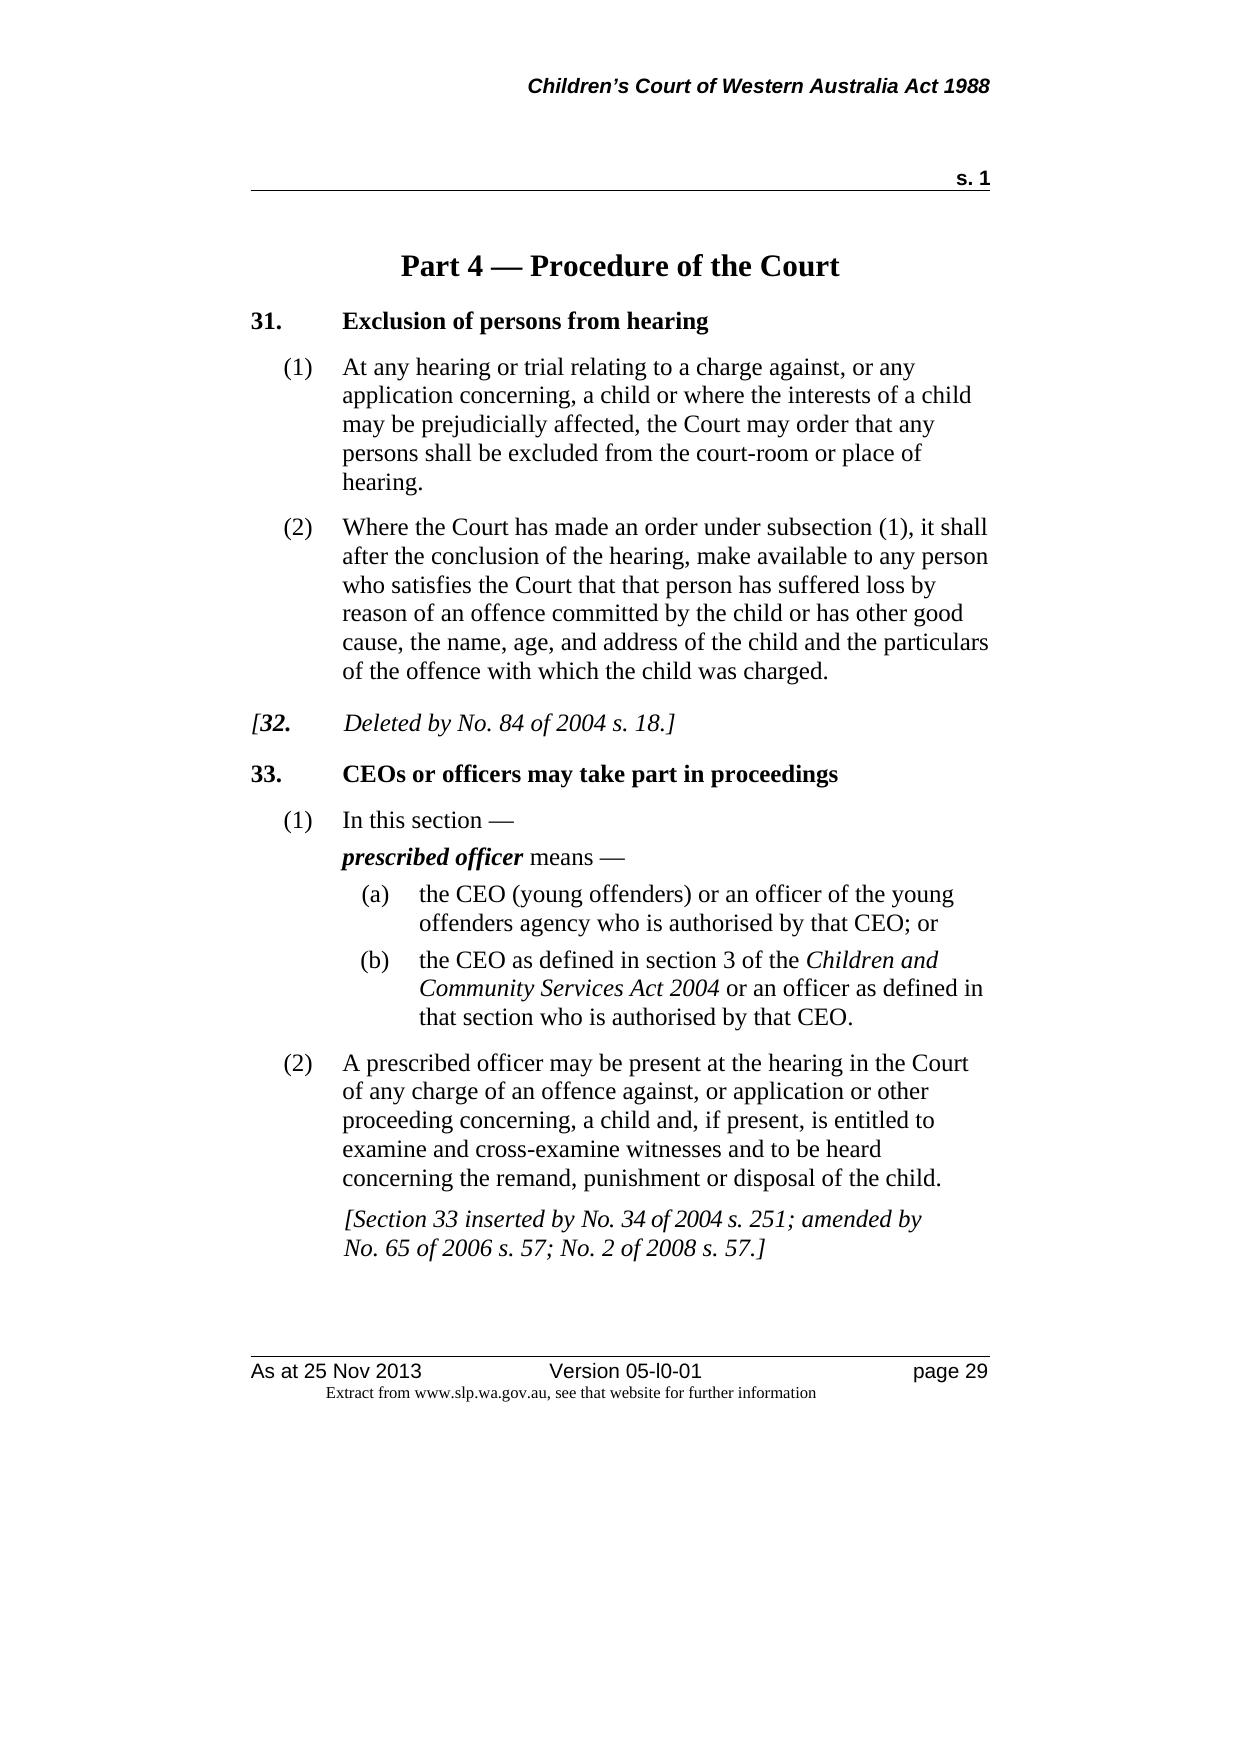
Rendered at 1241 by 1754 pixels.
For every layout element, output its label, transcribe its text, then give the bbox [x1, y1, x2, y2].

text (b) the CEO as defined in section 3 of the Children and Community Services Act 2004 or an officer as defined in that section who is authorised by that CEO. [251, 945, 990, 1031]
subtitle Part 4 — Procedure of the Court [251, 247, 990, 283]
text [32. Deleted by No. 84 of 2004 s. 18.] [251, 708, 990, 736]
text (2) A prescribed officer may be present at the hearing in the Court of any charge of an offence against, or application or other proceeding concerning, a child and, if present, is entitled to examine and cross-examine witnesses and to be heard concerning the remand, punishment or disposal of the child. [251, 1048, 990, 1191]
subtitle 31. Exclusion of persons from hearing [251, 306, 990, 335]
text prescribed officer means — [251, 842, 990, 871]
text [Section 33 inserted by No. 34 of 2004 s. 251; amended by No. 65 of 2006 s. 57; No. 2 of 2008 s. 57.] [251, 1204, 990, 1261]
text (1) In this section — [251, 805, 990, 833]
text (a) the CEO (young offenders) or an officer of the young offenders agency who is authorised by that CEO; or [251, 879, 990, 936]
subtitle 33. CEOs or officers may take part in proceedings [251, 759, 990, 788]
text (2) Where the Court has made an order under subsection (1), it shall after the conclusion of the hearing, make available to any person who satisfies the Court that that person has suffered loss by reason of an offence committed by the child or has other good cause, the name, age, and address of the child and the particulars of the offence with which the child was charged. [251, 512, 990, 685]
text (1) At any hearing or trial relating to a charge against, or any application concerning, a child or where the interests of a child may be prejudicially affected, the Court may order that any persons shall be excluded from the court-room or place of hearing. [251, 352, 990, 496]
